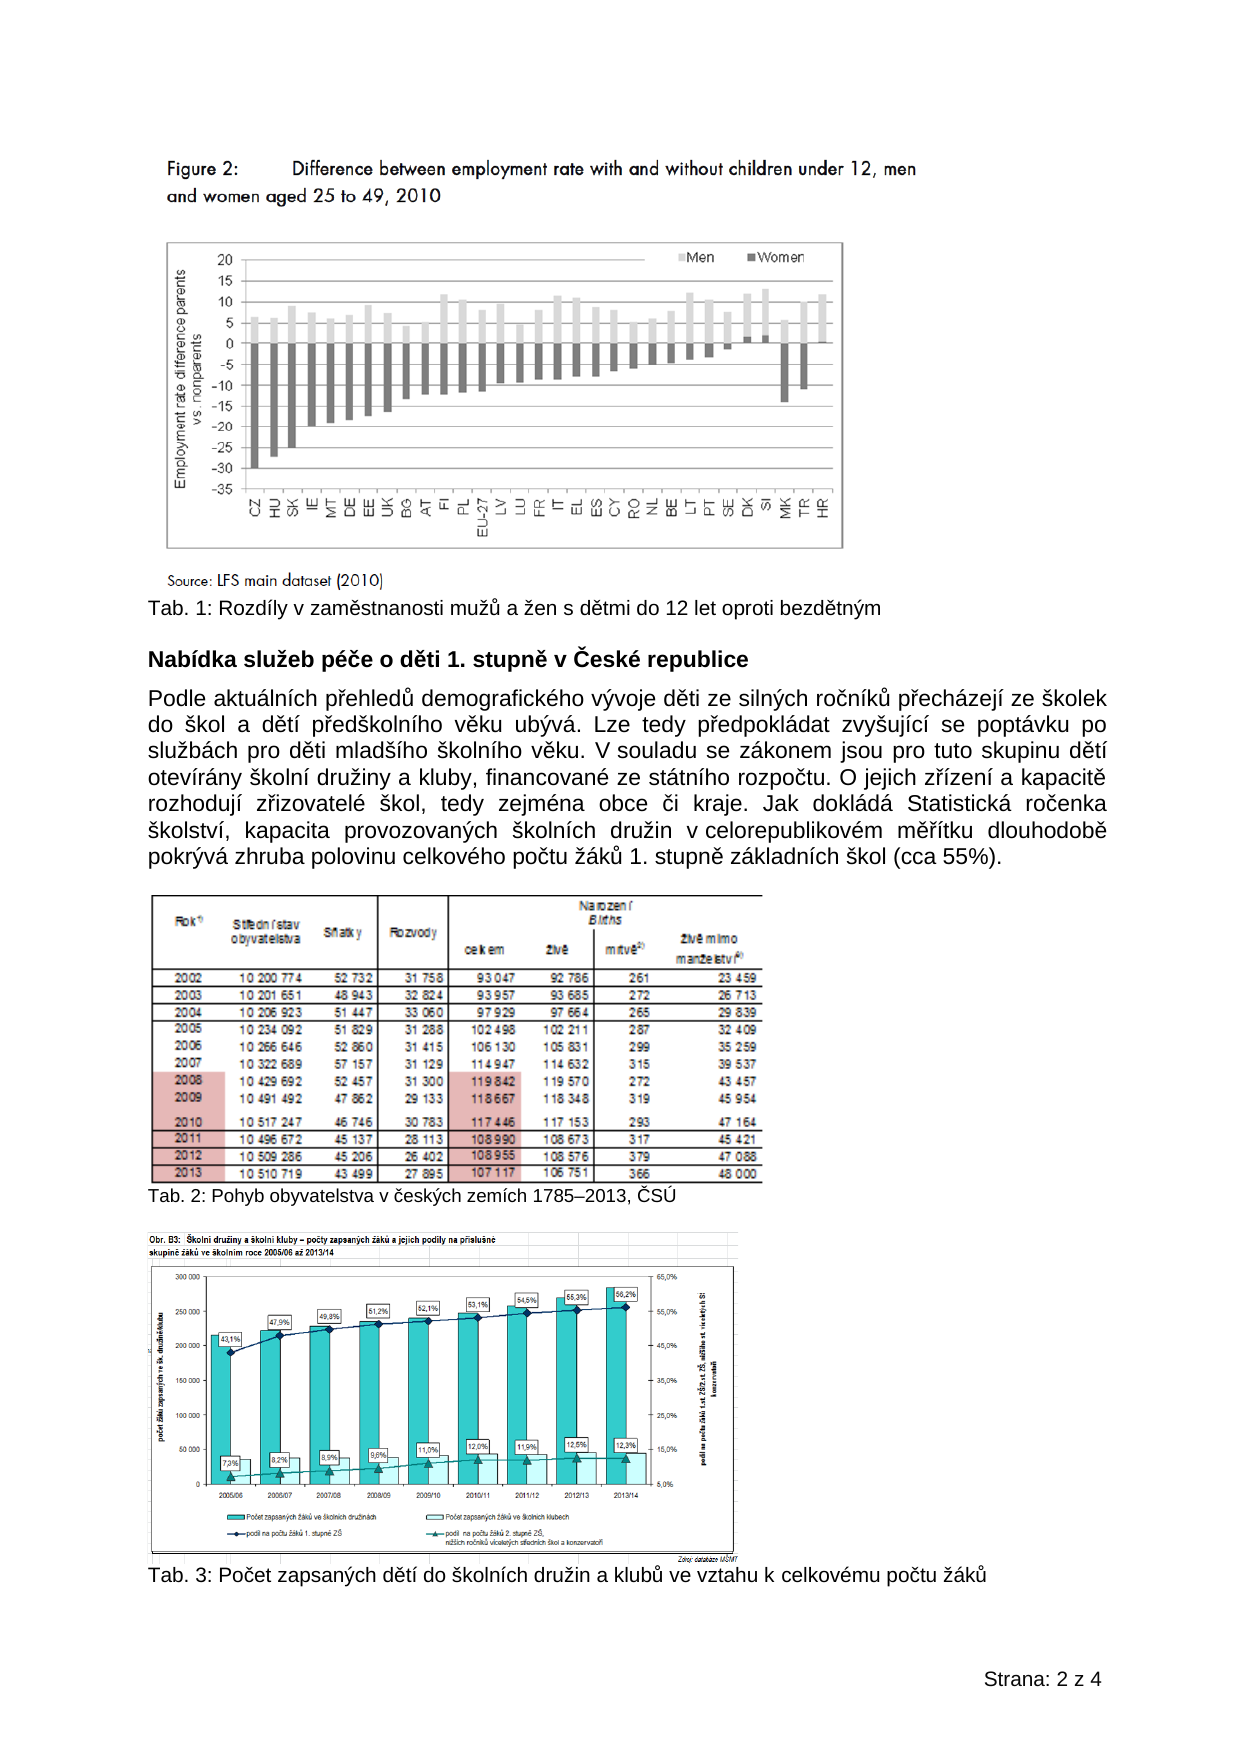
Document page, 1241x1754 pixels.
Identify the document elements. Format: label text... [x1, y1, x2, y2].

text Tab. 3: Počet zapsaných dětí do školních družin a klubů ve vztahu k celkovému počtu žáků [148, 1563, 1107, 1587]
text Podle aktuálních přehledů demografického vývoje děti ze silných ročníků přecházejí ze školek do škol a dětí předškolního věku ubývá. Lze tedy předpokládat zvyšující se poptávku po službách pro děti mladšího školního věku. V souladu se zákonem jsou pro tuto skupinu dětí otevírány školní družiny a kluby, financované ze státního rozpočtu. O jejich zřízení a kapacitě rozhodují zřizovatelé škol, tedy zejména obce či kraje. Jak dokládá Statistická ročenka školství, kapacita provozovaných školních družin v celorepublikovém měřítku dlouhodobě pokrývá zhruba polovinu celkového počtu žáků 1. stupně základních škol (cca 55%). [148, 685, 1107, 869]
picture [147, 895, 772, 1185]
text Tab. 1: Rozdíly v zaměstnanosti mužů a žen s dětmi do 12 let oproti bezdětným [148, 596, 1107, 619]
picture [147, 1232, 739, 1564]
text Nabídka služeb péče o děti 1. stupně v České republice [148, 646, 1107, 672]
text Tab. 2: Pohyb obyvatelstva v českých zemích 1785–2013, ČSÚ [148, 1185, 1107, 1206]
